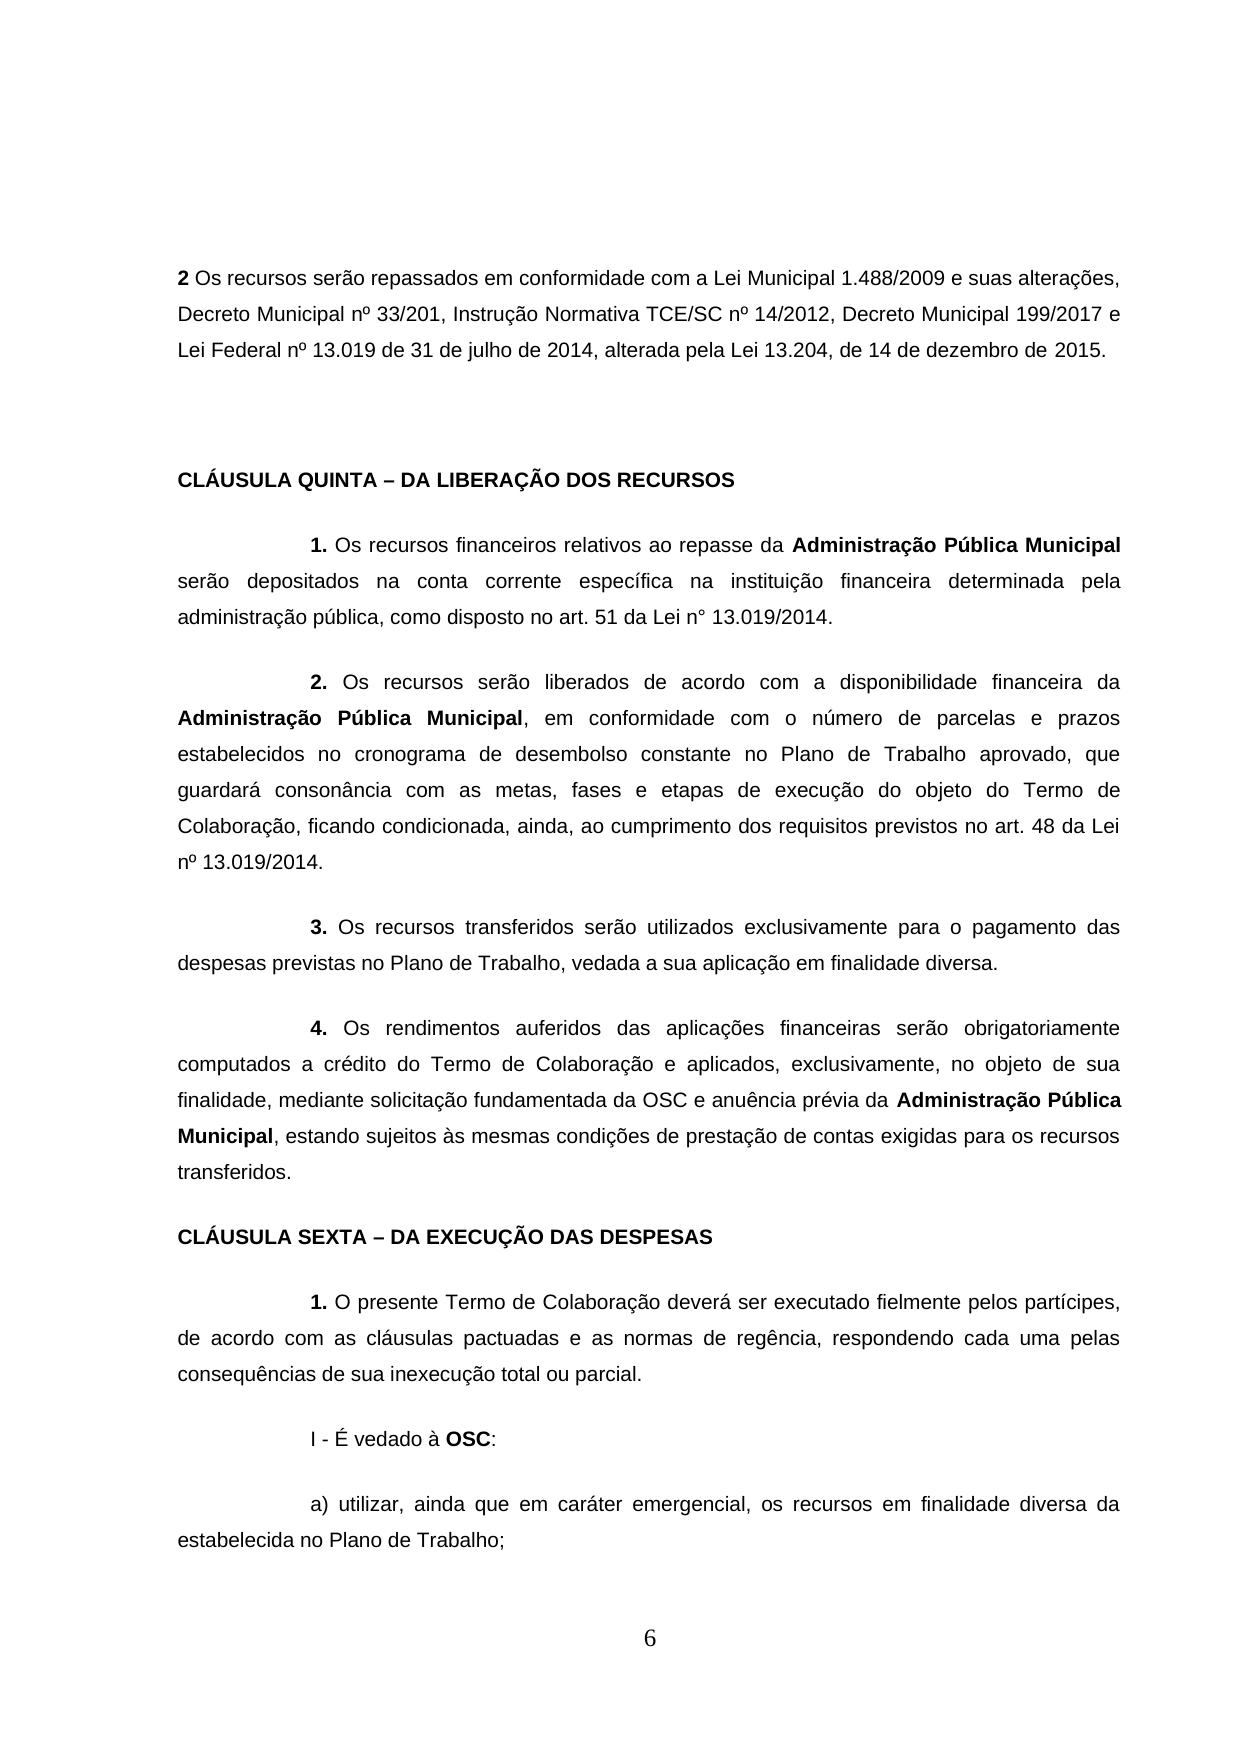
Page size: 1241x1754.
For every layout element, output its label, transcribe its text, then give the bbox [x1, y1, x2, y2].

list 2 Os recursos serão repassados em conformidade com a Lei Municipal 1.488/2009 e suas alterações, Decreto Municipal nº 33/201, Instrução Normativa TCE/SC nº 14/2012, Decreto Municipal 199/2017 e Lei Federal nº 13.019 de 31 de julho de 2014, alterada pela Lei 13.204, de 14 de dezembro de 2015. [177, 266, 1122, 362]
text CLÁUSULA SEXTA – DA EXECUÇÃO DAS DESPESAS [177, 1225, 1121, 1249]
text 3. Os recursos transferidos serão utilizados exclusivamente para o pagamento das despesas previstas no Plano de Trabalho, vedada a sua aplicação em finalidade diversa. [177, 915, 1121, 975]
text a) utilizar, ainda que em caráter emergencial, os recursos em finalidade diversa da estabelecida no Plano de Trabalho; [177, 1492, 1121, 1552]
text 4. Os rendimentos auferidos das aplicações financeiras serão obrigatoriamente computados a crédito do Termo de Colaboração e aplicados, exclusivamente, no objeto de sua finalidade, mediante solicitação fundamentada da OSC e anuência prévia da Administração Pública Municipal, estando sujeitos às mesmas condições de prestação de contas exigidas para os recursos transferidos. [177, 1016, 1121, 1183]
text CLÁUSULA QUINTA – DA LIBERAÇÃO DOS RECURSOS [177, 468, 1121, 492]
text I - É vedado à OSC: [177, 1427, 1121, 1451]
text 1. Os recursos financeiros relativos ao repasse da Administração Pública Municipal serão depositados na conta corrente específica na instituição financeira determinada pela administração pública, como disposto no art. 51 da Lei n° 13.019/2014. [177, 533, 1121, 629]
text 1. O presente Termo de Colaboração deverá ser executado fielmente pelos partícipes, de acordo com as cláusulas pactuadas e as normas de regência, respondendo cada uma pelas consequências de sua inexecução total ou parcial. [177, 1290, 1121, 1386]
text 2. Os recursos serão liberados de acordo com a disponibilidade financeira da Administração Pública Municipal, em conformidade com o número de parcelas e prazos estabelecidos no cronograma de desembolso constante no Plano de Trabalho aprovado, que guardará consonância com as metas, fases e etapas de execução do objeto do Termo de Colaboração, ficando condicionada, ainda, ao cumprimento dos requisitos previstos no art. 48 da Lei nº 13.019/2014. [177, 670, 1121, 874]
